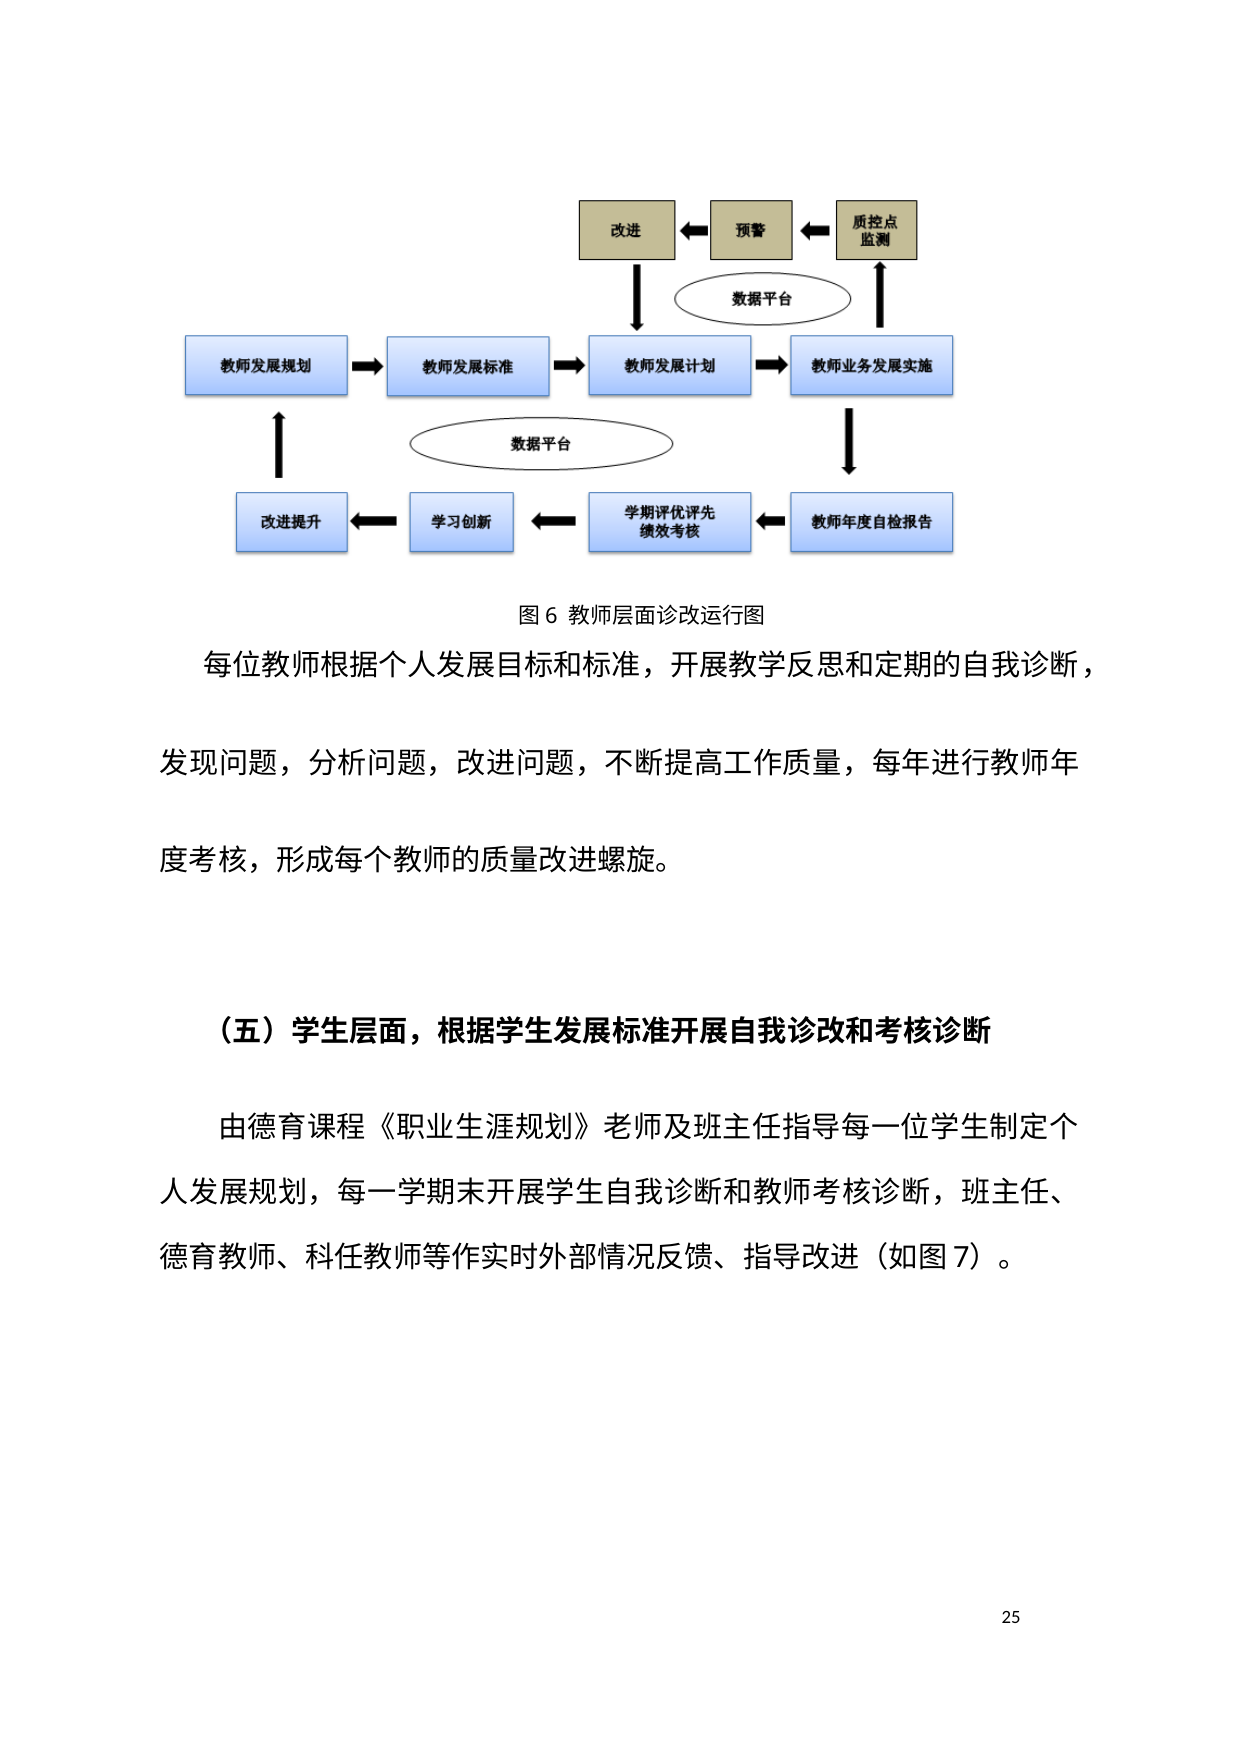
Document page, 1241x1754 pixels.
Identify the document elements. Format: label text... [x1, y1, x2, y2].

subtitle （五）学生层面，根据学生发展标准开展自我诊改和考核诊断 [159, 996, 1081, 1061]
text 图6 教师层面诊改运行图 [159, 598, 1081, 630]
text 每位教师根据个人发展目标和标准，开展教学反思和定期的自我诊断，发现问题，分析问题，改进问题，不断提高工作质量，每年进行教师年度考核，形成每个教师的质量改进螺旋。 [159, 630, 1081, 890]
picture [159, 162, 976, 576]
text 由德育课程《职业生涯规划》老师及班主任指导每一位学生制定个人发展规划，每一学期末开展学生自我诊断和教师考核诊断，班主任、德育教师、科任教师等作实时外部情况反馈、指导改进（如图7）。 [159, 1092, 1081, 1287]
